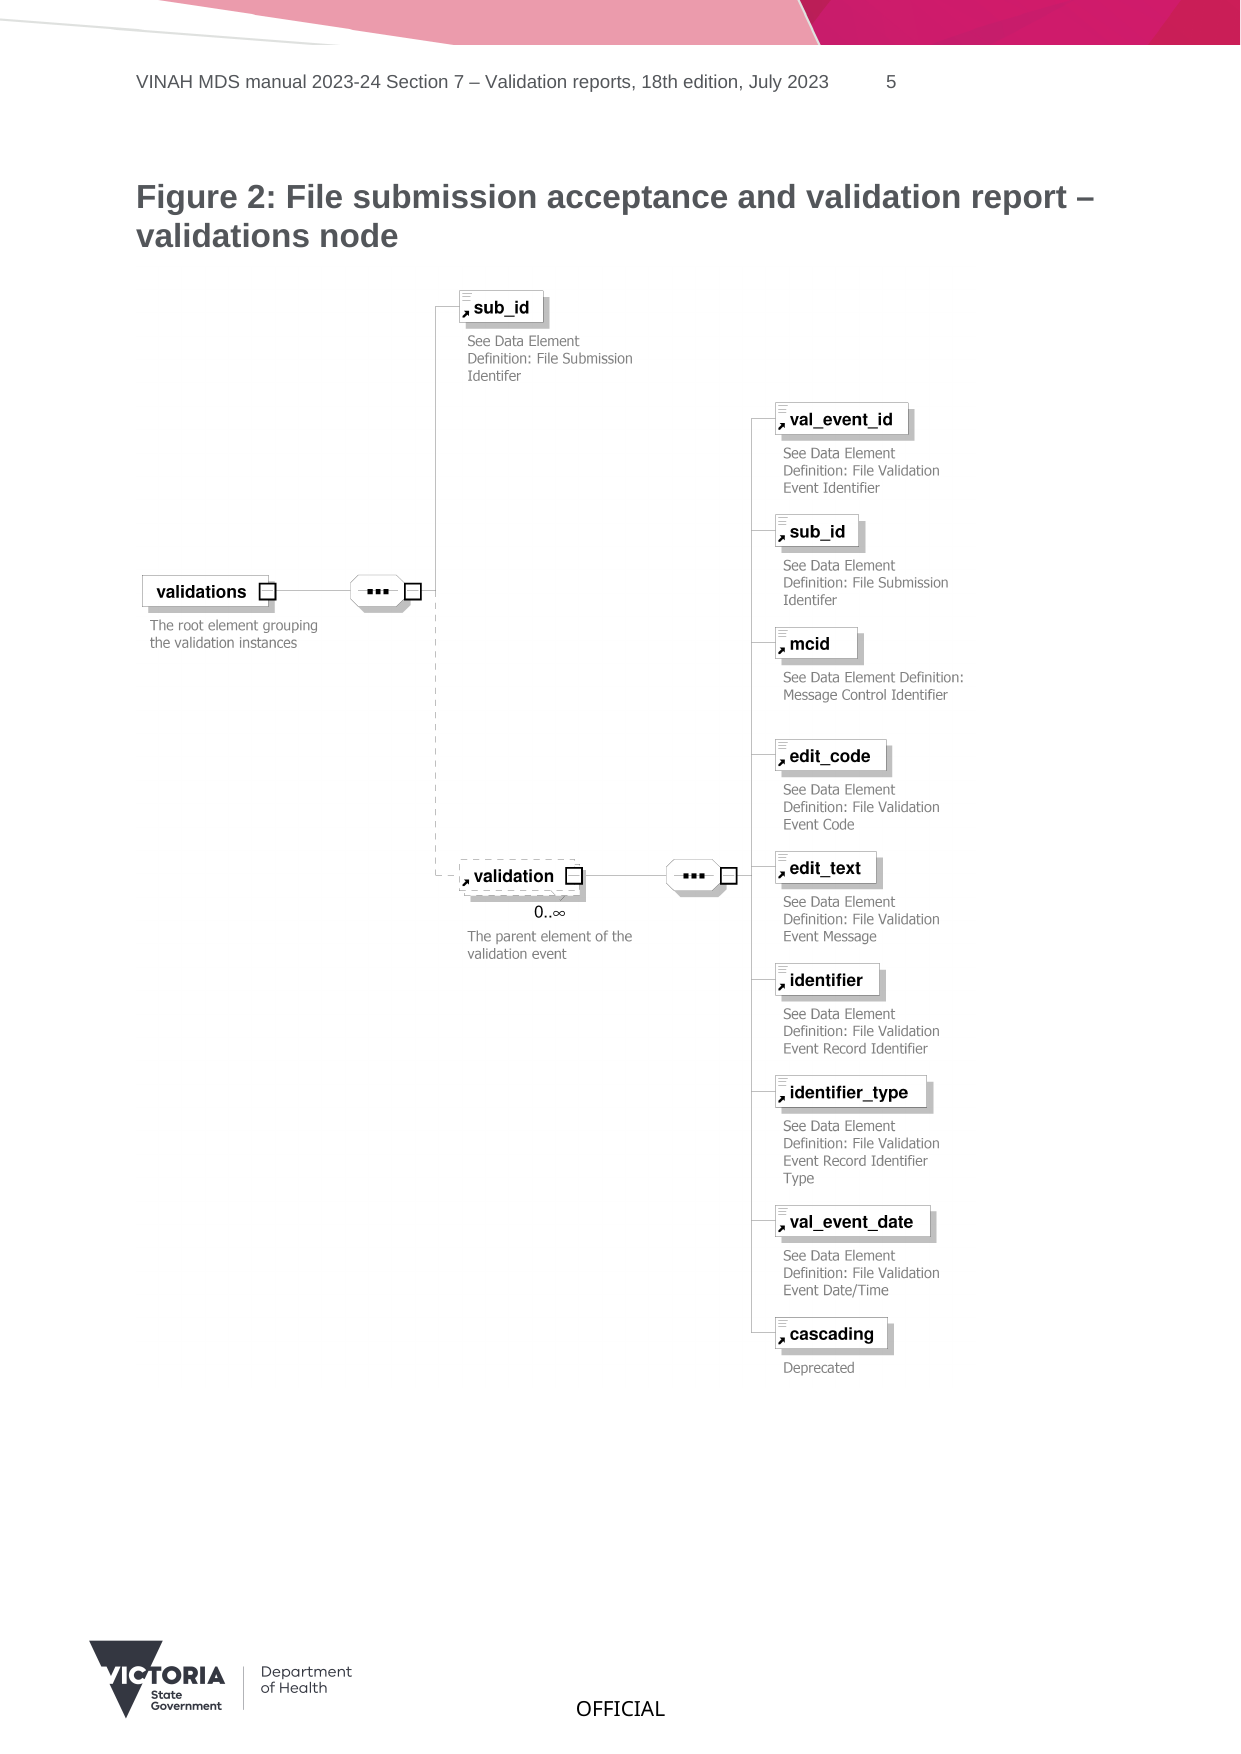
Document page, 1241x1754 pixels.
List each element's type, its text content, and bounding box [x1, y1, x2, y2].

subtitle Figure 2: File submission acceptance and validation report – validations node [136, 177, 1104, 254]
picture [135, 266, 976, 1388]
picture [0, 1595, 1241, 1754]
picture [0, 0, 1241, 45]
